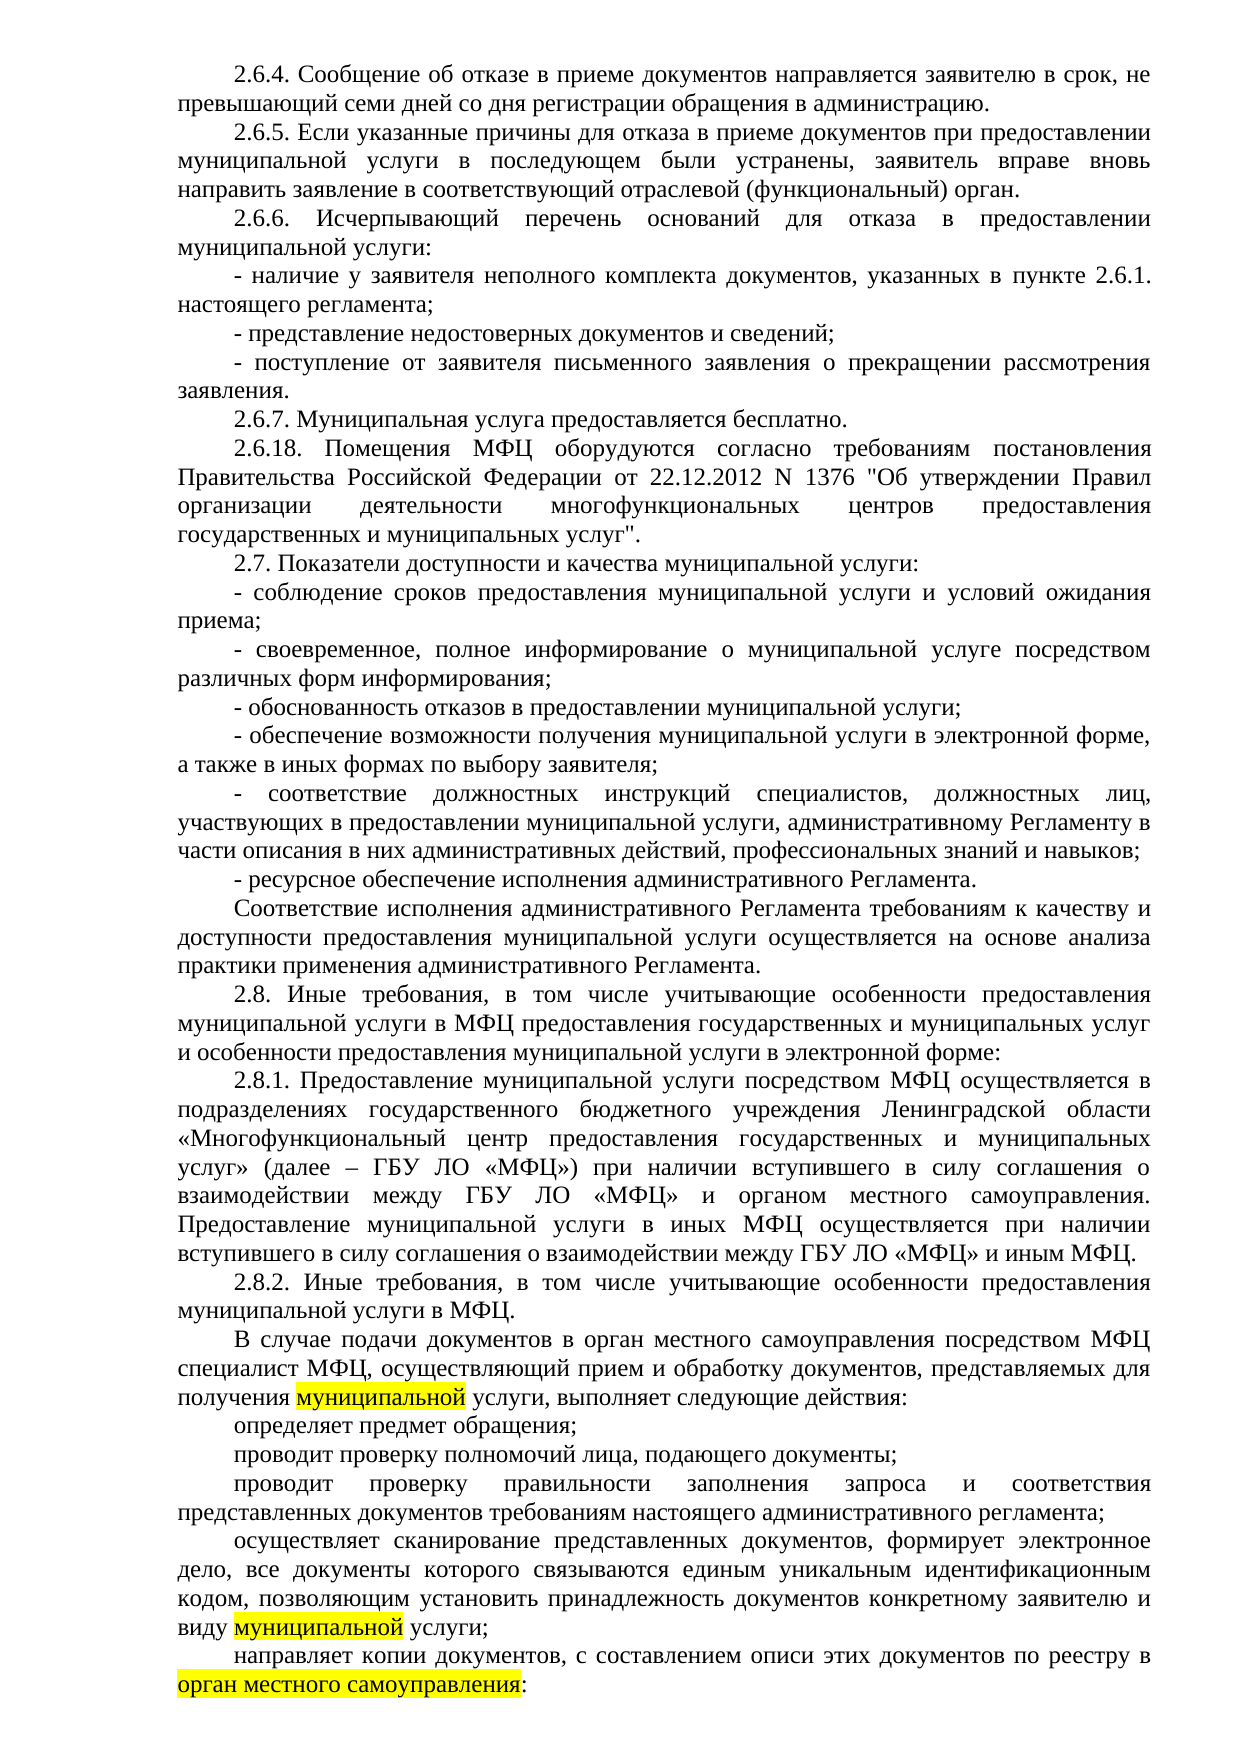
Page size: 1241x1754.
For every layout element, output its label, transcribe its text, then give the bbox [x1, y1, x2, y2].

text осуществляет сканирование представленных документов, формирует электронное дело, все документы которого связываются единым уникальным идентификационным кодом, позволяющим установить принадлежность документов конкретному заявителю и виду муниципальной услуги; [177, 1525, 1152, 1640]
text 2.6.6. Исчерпывающий перечень оснований для отказа в предоставлении муниципальной услуги: [177, 203, 1152, 260]
text 2.6.4. Сообщение об отказе в приеме документов направляется заявителю в срок, не превышающий семи дней со дня регистрации обращения в администрацию. [177, 59, 1152, 117]
text - обоснованность отказов в предоставлении муниципальной услуги; [177, 692, 1152, 720]
text 2.8. Иные требования, в том числе учитывающие особенности предоставления муниципальной услуги в МФЦ предоставления государственных и муниципальных услуг и особенности предоставления муниципальной услуги в электронной форме: [177, 979, 1152, 1065]
text 2.6.7. Муниципальная услуга предоставляется бесплатно. [177, 404, 1152, 433]
text В случае подачи документов в орган местного самоуправления посредством МФЦ специалист МФЦ, осуществляющий прием и обработку документов, представляемых для получения муниципальной услуги, выполняет следующие действия: [177, 1324, 1152, 1410]
text - соответствие должностных инструкций специалистов, должностных лиц, участвующих в предоставлении муниципальной услуги, административному Регламенту в части описания в них административных действий, профессиональных знаний и навыков; [177, 778, 1152, 864]
text - поступление от заявителя письменного заявления о прекращении рассмотрения заявления. [177, 347, 1152, 404]
text - своевременное, полное информирование о муниципальной услуге посредством различных форм информирования; [177, 634, 1152, 692]
text 2.8.1. Предоставление муниципальной услуги посредством МФЦ осуществляется в подразделениях государственного бюджетного учреждения Ленинградской области «Многофункциональный центр предоставления государственных и муниципальных услуг» (далее – ГБУ ЛО «МФЦ») при наличии вступившего в силу соглашения о взаимодействии между ГБУ ЛО «МФЦ» и органом местного самоуправления. Предоставление муниципальной услуги в иных МФЦ осуществляется при наличии вступившего в силу соглашения о взаимодействии между ГБУ ЛО «МФЦ» и иным МФЦ. [177, 1065, 1152, 1267]
text - обеспечение возможности получения муниципальной услуги в электронной форме, а также в иных формах по выбору заявителя; [177, 720, 1152, 778]
text - ресурсное обеспечение исполнения административного Регламента. [177, 864, 1152, 893]
text Соответствие исполнения административного Регламента требованиям к качеству и доступности предоставления муниципальной услуги осуществляется на основе анализа практики применения административного Регламента. [177, 893, 1152, 979]
text проводит проверку полномочий лица, подающего документы; [177, 1439, 1152, 1468]
text 2.6.18. Помещения МФЦ оборудуются согласно требованиям постановления Правительства Российской Федерации от 22.12.2012 N 1376 "Об утверждении Правил организации деятельности многофункциональных центров предоставления государственных и муниципальных услуг". [177, 433, 1152, 548]
text 2.7. Показатели доступности и качества муниципальной услуги: [177, 548, 1152, 577]
text проводит проверку правильности заполнения запроса и соответствия представленных документов требованиям настоящего административного регламента; [177, 1468, 1152, 1525]
text определяет предмет обращения; [177, 1410, 1152, 1439]
text - соблюдение сроков предоставления муниципальной услуги и условий ожидания приема; [177, 577, 1152, 634]
text 2.6.5. Если указанные причины для отказа в приеме документов при предоставлении муниципальной услуги в последующем были устранены, заявитель вправе вновь направить заявление в соответствующий отраслевой (функциональный) орган. [177, 117, 1152, 203]
text - представление недостоверных документов и сведений; [177, 318, 1152, 347]
text направляет копии документов, с составлением описи этих документов по реестру в орган местного самоуправления: [177, 1640, 1152, 1698]
text - наличие у заявителя неполного комплекта документов, указанных в пункте 2.6.1. настоящего регламента; [177, 260, 1152, 318]
text 2.8.2. Иные требования, в том числе учитывающие особенности предоставления муниципальной услуги в МФЦ. [177, 1267, 1152, 1324]
